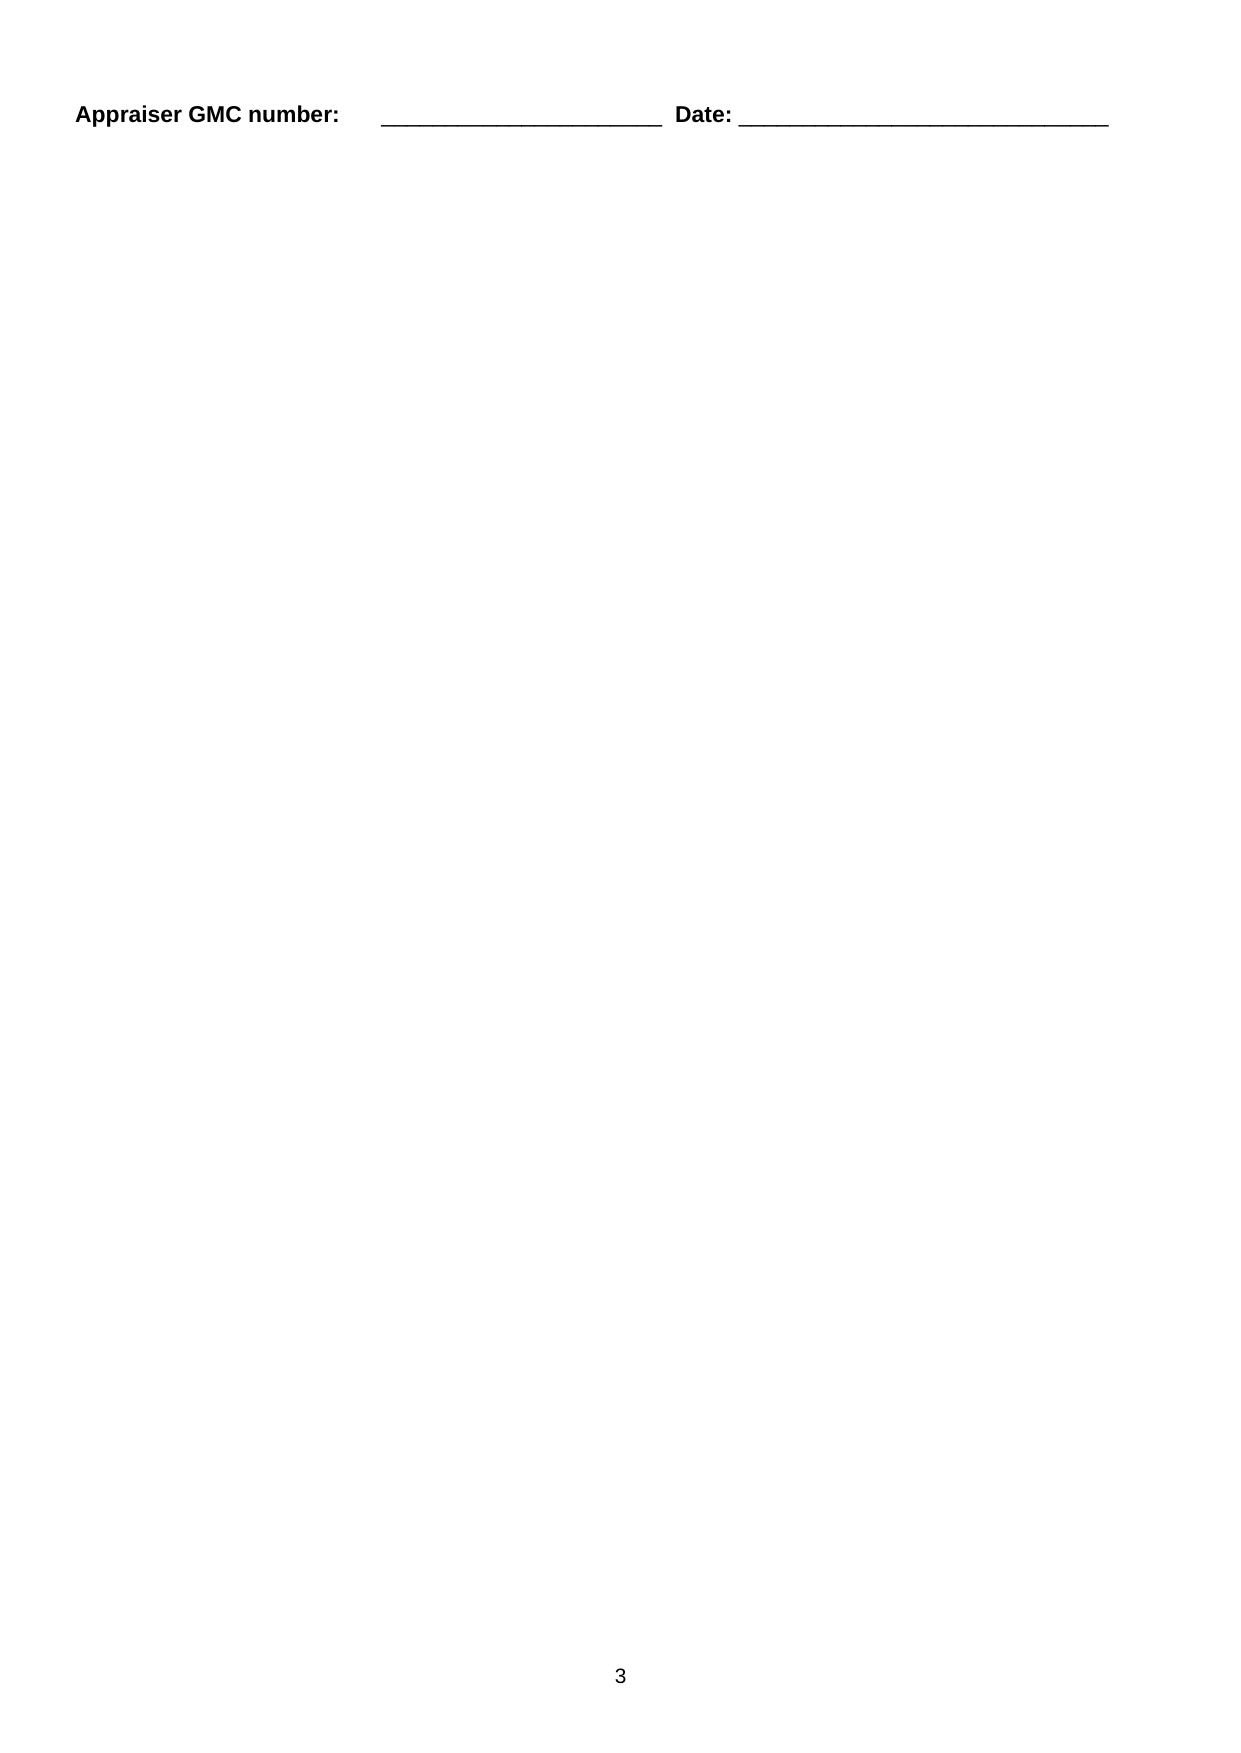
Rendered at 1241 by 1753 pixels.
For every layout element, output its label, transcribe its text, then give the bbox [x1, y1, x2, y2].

text Appraiser GMC number: ______________________ Date: _____________________________ [75, 75, 1165, 128]
